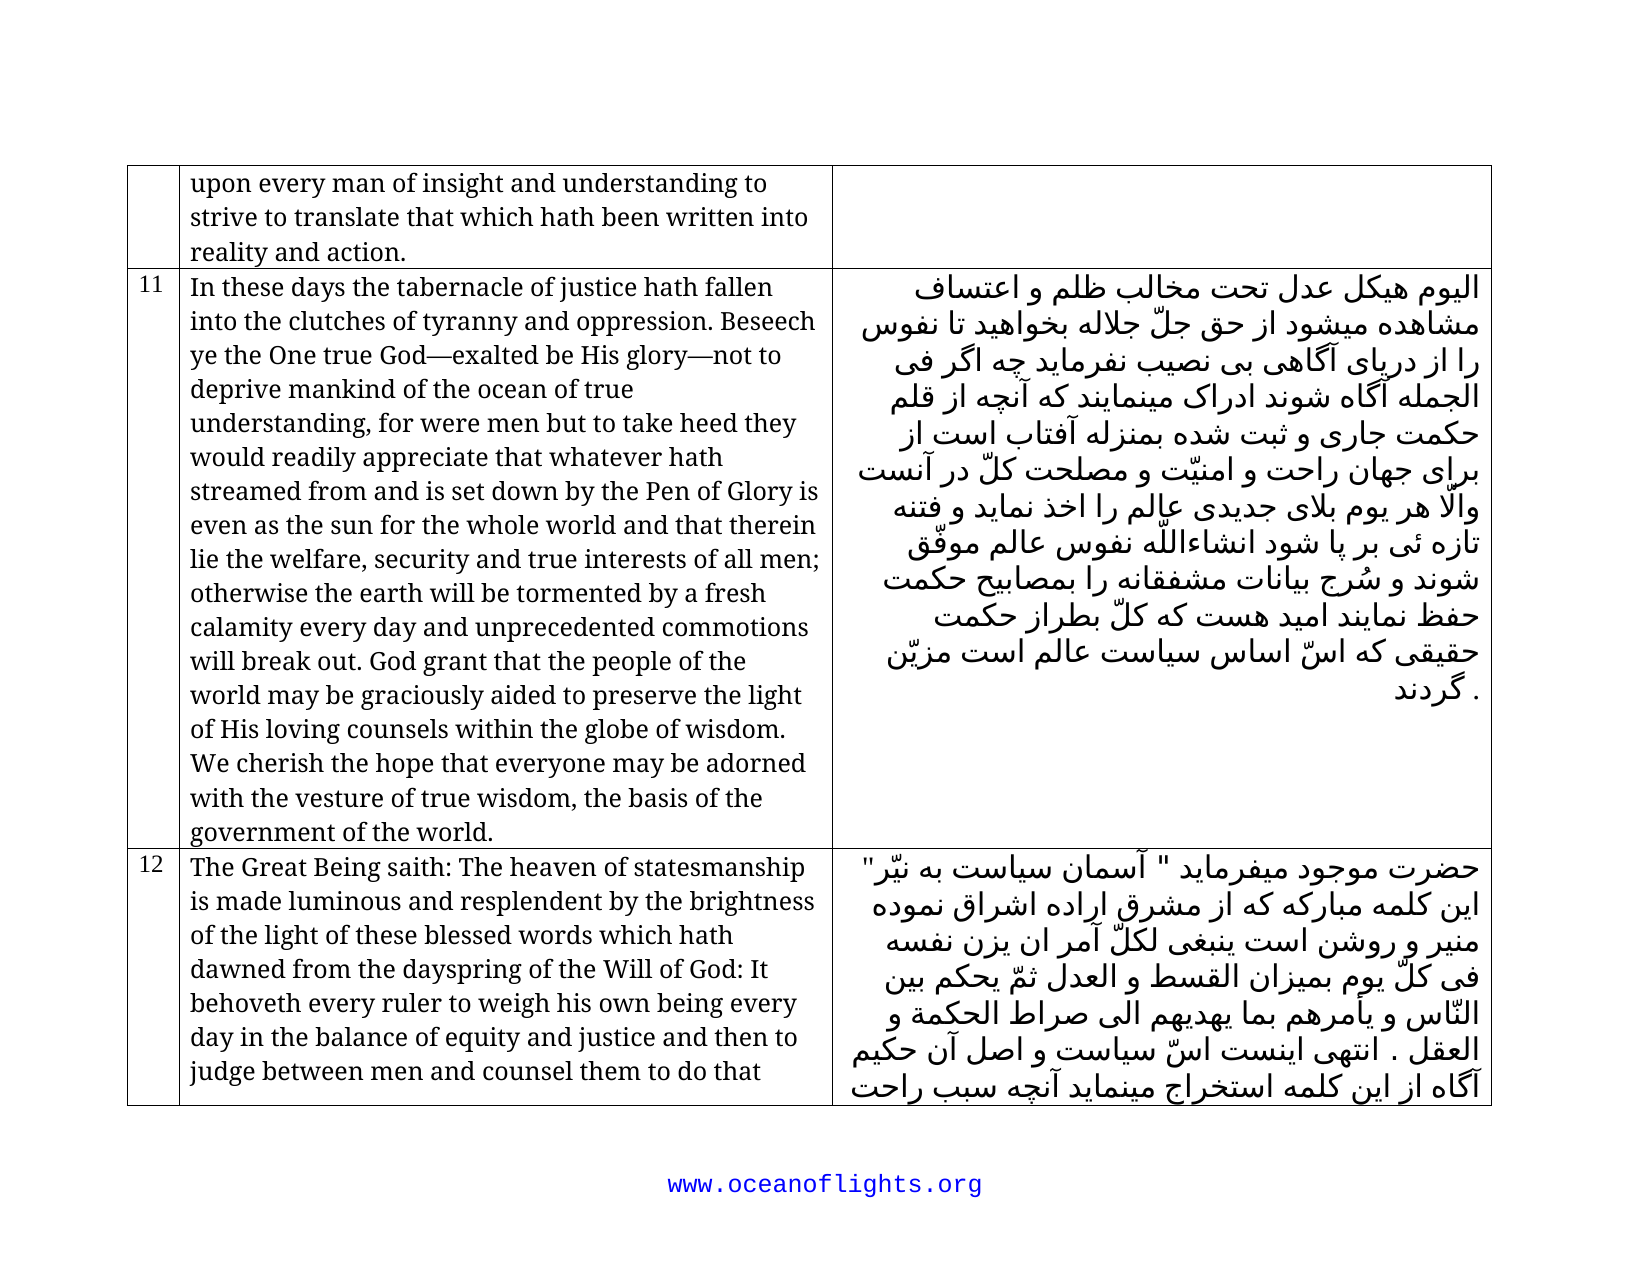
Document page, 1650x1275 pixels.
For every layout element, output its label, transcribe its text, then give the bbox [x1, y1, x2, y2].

table_cell اليوم هيکل عدل تحت مخالب ظلم و اعتساف مشاهده ميشود از حق جلّ جلاله بخواهيد تا نفوس را از دريای آگاهی بی نصيب نفرمايد چه اگر فی الجمله آگاه شوند ادراک مينمايند که آنچه از قلم حکمت جاری و ثبت شده بمنزله آفتاب است از برای جهان راحت و امنيّت و مصلحت کلّ در آنست والّا هر يوم بلای جديدی عالم را اخذ نمايد و فتنه تازه ئی بر پا شود انشاءاللّه نفوس عالم موفّق شوند و سُرج بيانات مشفقانه را بمصابيح حکمت حفظ نمايند اميد هست که کلّ بطراز حکمت حقيقی که اسّ اساس سياست عالم است مزيّن گردند . [833, 269, 1491, 848]
table_cell 10 [128, 166, 179, 268]
table_cell In these days the tabernacle of justice hath fallen into the clutches of tyranny and oppression. Beseech ye the One true God—exalted be His glory—not to deprive mankind of the ocean of true understanding, for were men but to take heed they would readily appreciate that whatever hath streamed from and is set down by the Pen of Glory is even as the sun for the whole world and that therein lie the welfare, security and true interests of all men; otherwise the earth will be tormented by a fresh calamity every day and unprecedented commotions will break out. God grant that the people of the world may be graciously aided to preserve the light of His loving counsels within the globe of wisdom. We cherish the hope that everyone may be adorned with the vesture of true wisdom, the basis of the government of the world. [180, 269, 832, 848]
table_cell 11 [128, 269, 179, 848]
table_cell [180, 849, 832, 1104]
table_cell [833, 849, 1491, 1104]
table_cell 12 [128, 849, 179, 1104]
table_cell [180, 166, 832, 268]
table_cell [833, 166, 1491, 268]
